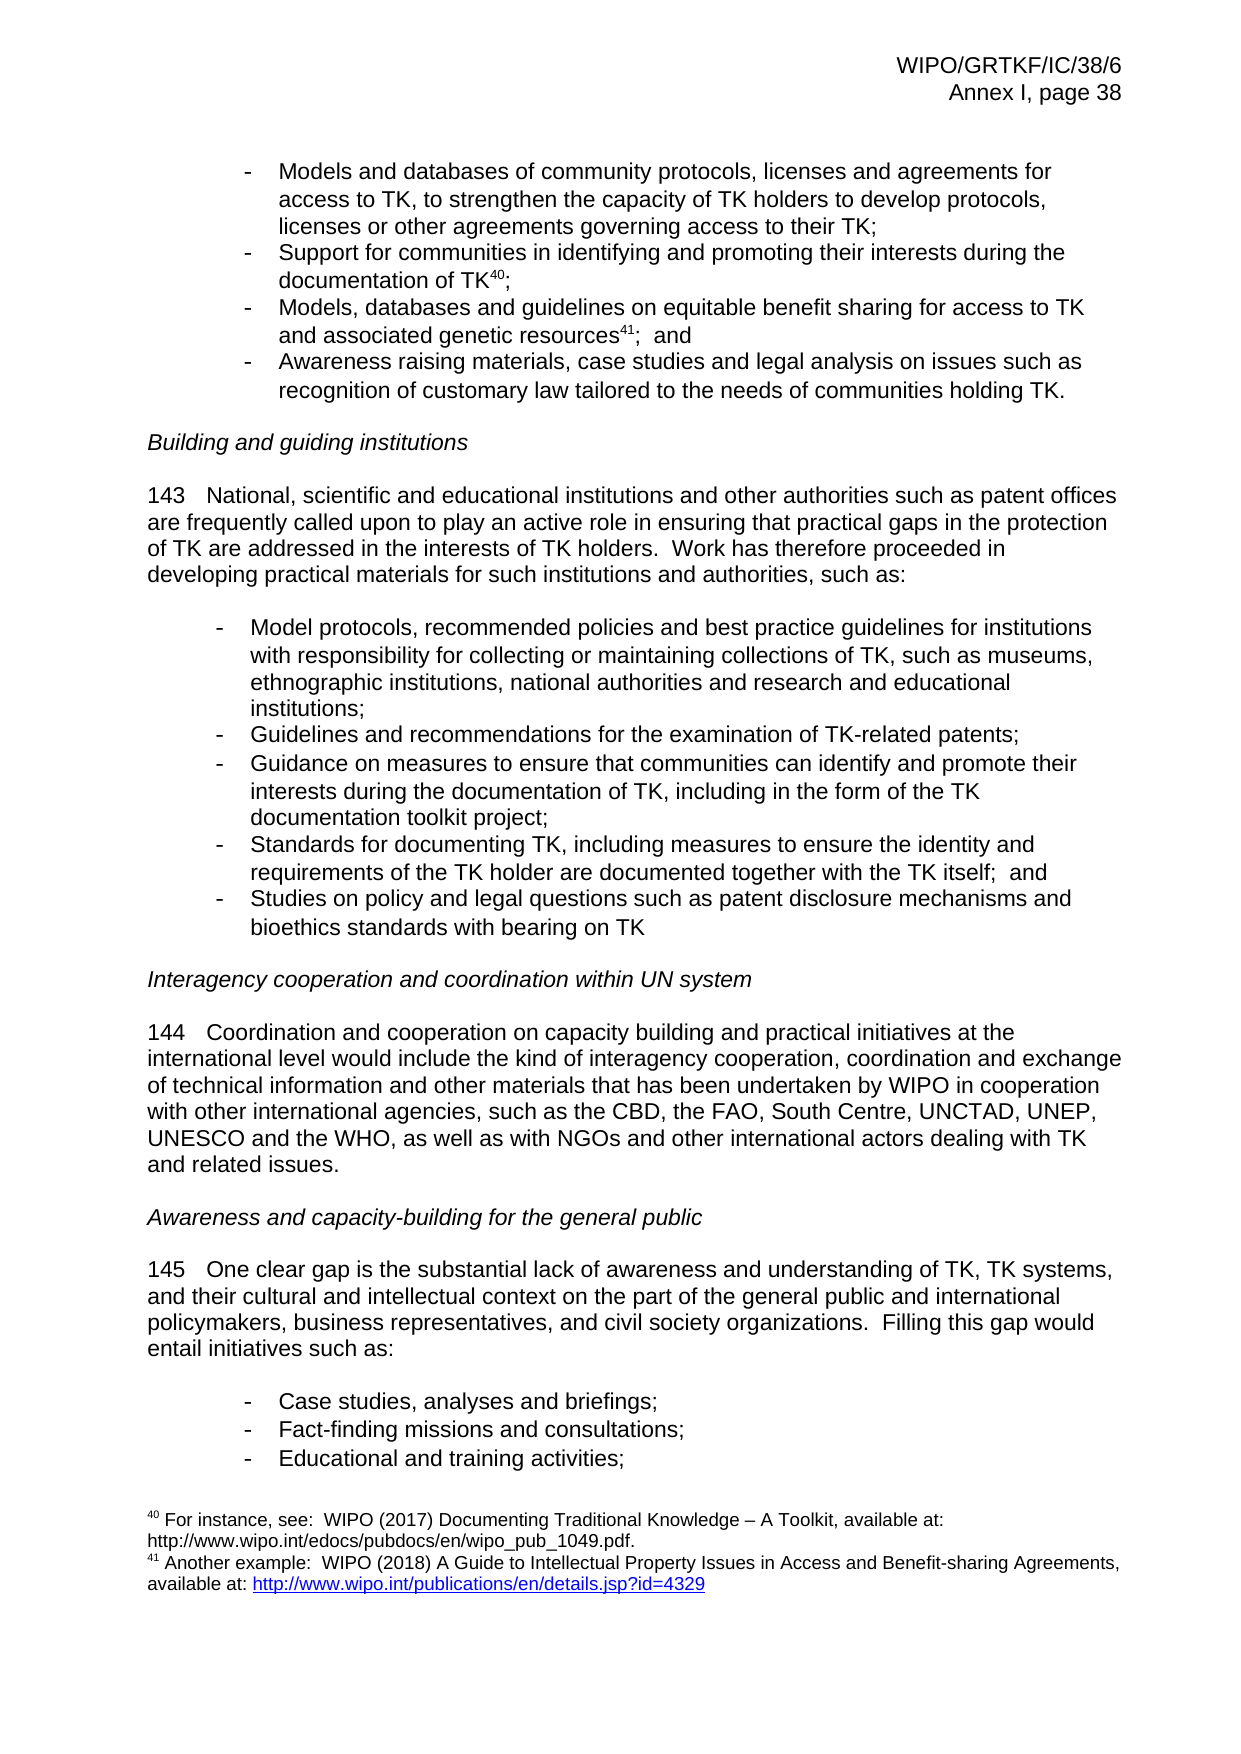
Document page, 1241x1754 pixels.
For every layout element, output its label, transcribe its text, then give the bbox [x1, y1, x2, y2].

list Models, databases and guidelines on equitable benefit sharing for access to TK and associated genetic resources; and [241, 294, 1122, 348]
list Educational and training activities; [241, 1445, 1122, 1473]
list Support for communities in identifying and promoting their interests during the documentation of TK; [241, 239, 1122, 294]
text Building and guiding institutions [147, 429, 1122, 456]
list Standards for documenting TK, including measures to ensure the identity and requirements of the TK holder are documented together with the TK itself; and [213, 831, 1122, 885]
text One clear gap is the substantial lack of awareness and understanding of TK, TK systems, and their cultural and intellectual context on the part of the general public and international policymakers, business representatives, and civil society organizations. Filling this gap would entail initiatives such as: [147, 1256, 1122, 1362]
text Awareness and capacity-building for the general public [147, 1203, 1122, 1230]
list Guidance on measures to ensure that communities can identify and promote their interests during the documentation of TK, including in the form of the TK documentation toolkit project; [213, 749, 1122, 831]
text National, scientific and educational institutions and other authorities such as patent offices are frequently called upon to play an active role in ensuring that practical gaps in the protection of TK are addressed in the interests of TK holders. Work has therefore proceeded in developing practical materials for such institutions and authorities, such as: [147, 482, 1122, 587]
text Interagency cooperation and coordination within UN system [147, 966, 1122, 993]
list Studies on policy and legal questions such as patent disclosure mechanisms and bioethics standards with bearing on TK [213, 885, 1122, 940]
list Awareness raising materials, case studies and legal analysis on issues such as recognition of customary law tailored to the needs of communities holding TK. [241, 348, 1122, 403]
list Fact-finding missions and consultations; [241, 1416, 1122, 1445]
text Coordination and cooperation on capacity building and practical initiatives at the international level would include the kind of interagency cooperation, coordination and exchange of technical information and other materials that has been undertaken by WIPO in cooperation with other international agencies, such as the CBD, the FAO, South Centre, UNCTAD, UNEP, UNESCO and the WHO, as well as with NGOs and other international actors dealing with TK and related issues. [147, 1019, 1122, 1177]
list Models and databases of community protocols, licenses and agreements for access to TK, to strengthen the capacity of TK holders to develop protocols, licenses or other agreements governing access to their TK; [241, 158, 1122, 239]
list Guidelines and recommendations for the examination of TK-related patents; [213, 721, 1122, 749]
list Case studies, analyses and briefings; [241, 1388, 1122, 1416]
list Model protocols, recommended policies and best practice guidelines for institutions with responsibility for collecting or maintaining collections of TK, such as museums, ethnographic institutions, national authorities and research and educational institutions; [213, 614, 1122, 721]
